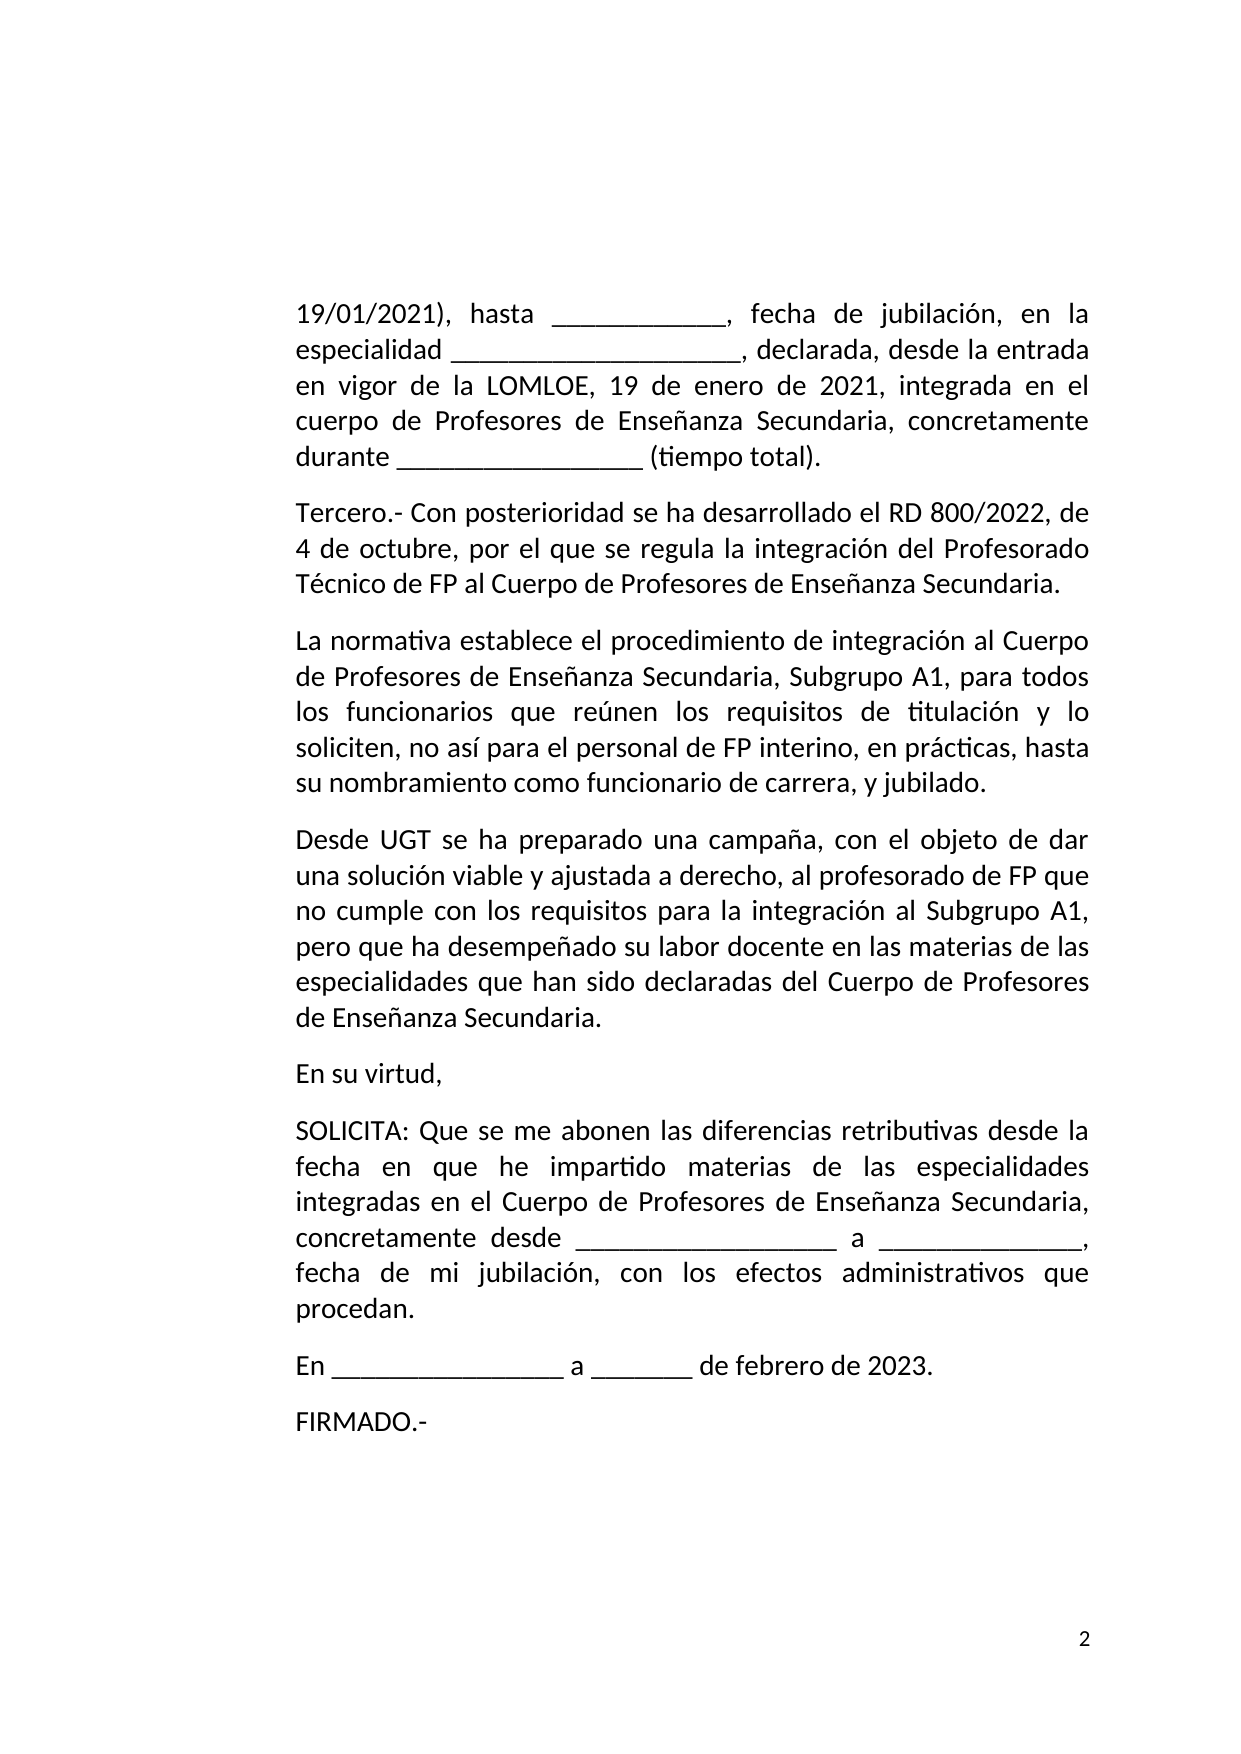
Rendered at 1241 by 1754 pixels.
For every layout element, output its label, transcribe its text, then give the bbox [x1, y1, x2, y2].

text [295, 295, 1090, 473]
text Tercero.- Con posterioridad se ha desarrollado el RD 800/2022, de 4 de octubre, por el que se regula la integración del Profesorado Técnico de FP al Cuerpo de Profesores de Enseñanza Secundaria. [295, 494, 1090, 601]
text En su virtud, [295, 1056, 1090, 1091]
text FIRMADO.- [295, 1403, 1090, 1439]
text SOLICITA: Que se me abonen las diferencias retributivas desde la fecha en que he impartido materias de las especialidades integradas en el Cuerpo de Profesores de Enseñanza Secundaria, concretamente desde __________________ a ______________, fecha de mi jubilación, con los efectos administrativos que procedan. [295, 1112, 1090, 1326]
text Desde UGT se ha preparado una campaña, con el objeto de dar una solución viable y ajustada a derecho, al profesorado de FP que no cumple con los requisitos para la integración al Subgrupo A1, pero que ha desempeñado su labor docente en las materias de las especialidades que han sido declaradas del Cuerpo de Profesores de Enseñanza Secundaria. [295, 821, 1090, 1035]
text La normativa establece el procedimiento de integración al Cuerpo de Profesores de Enseñanza Secundaria, Subgrupo A1, para todos los funcionarios que reúnen los requisitos de titulación y lo soliciten, no así para el personal de FP interino, en prácticas, hasta su nombramiento como funcionario de carrera, y jubilado. [295, 622, 1090, 800]
text En ________________ a _______ de febrero de 2023. [295, 1347, 1090, 1382]
